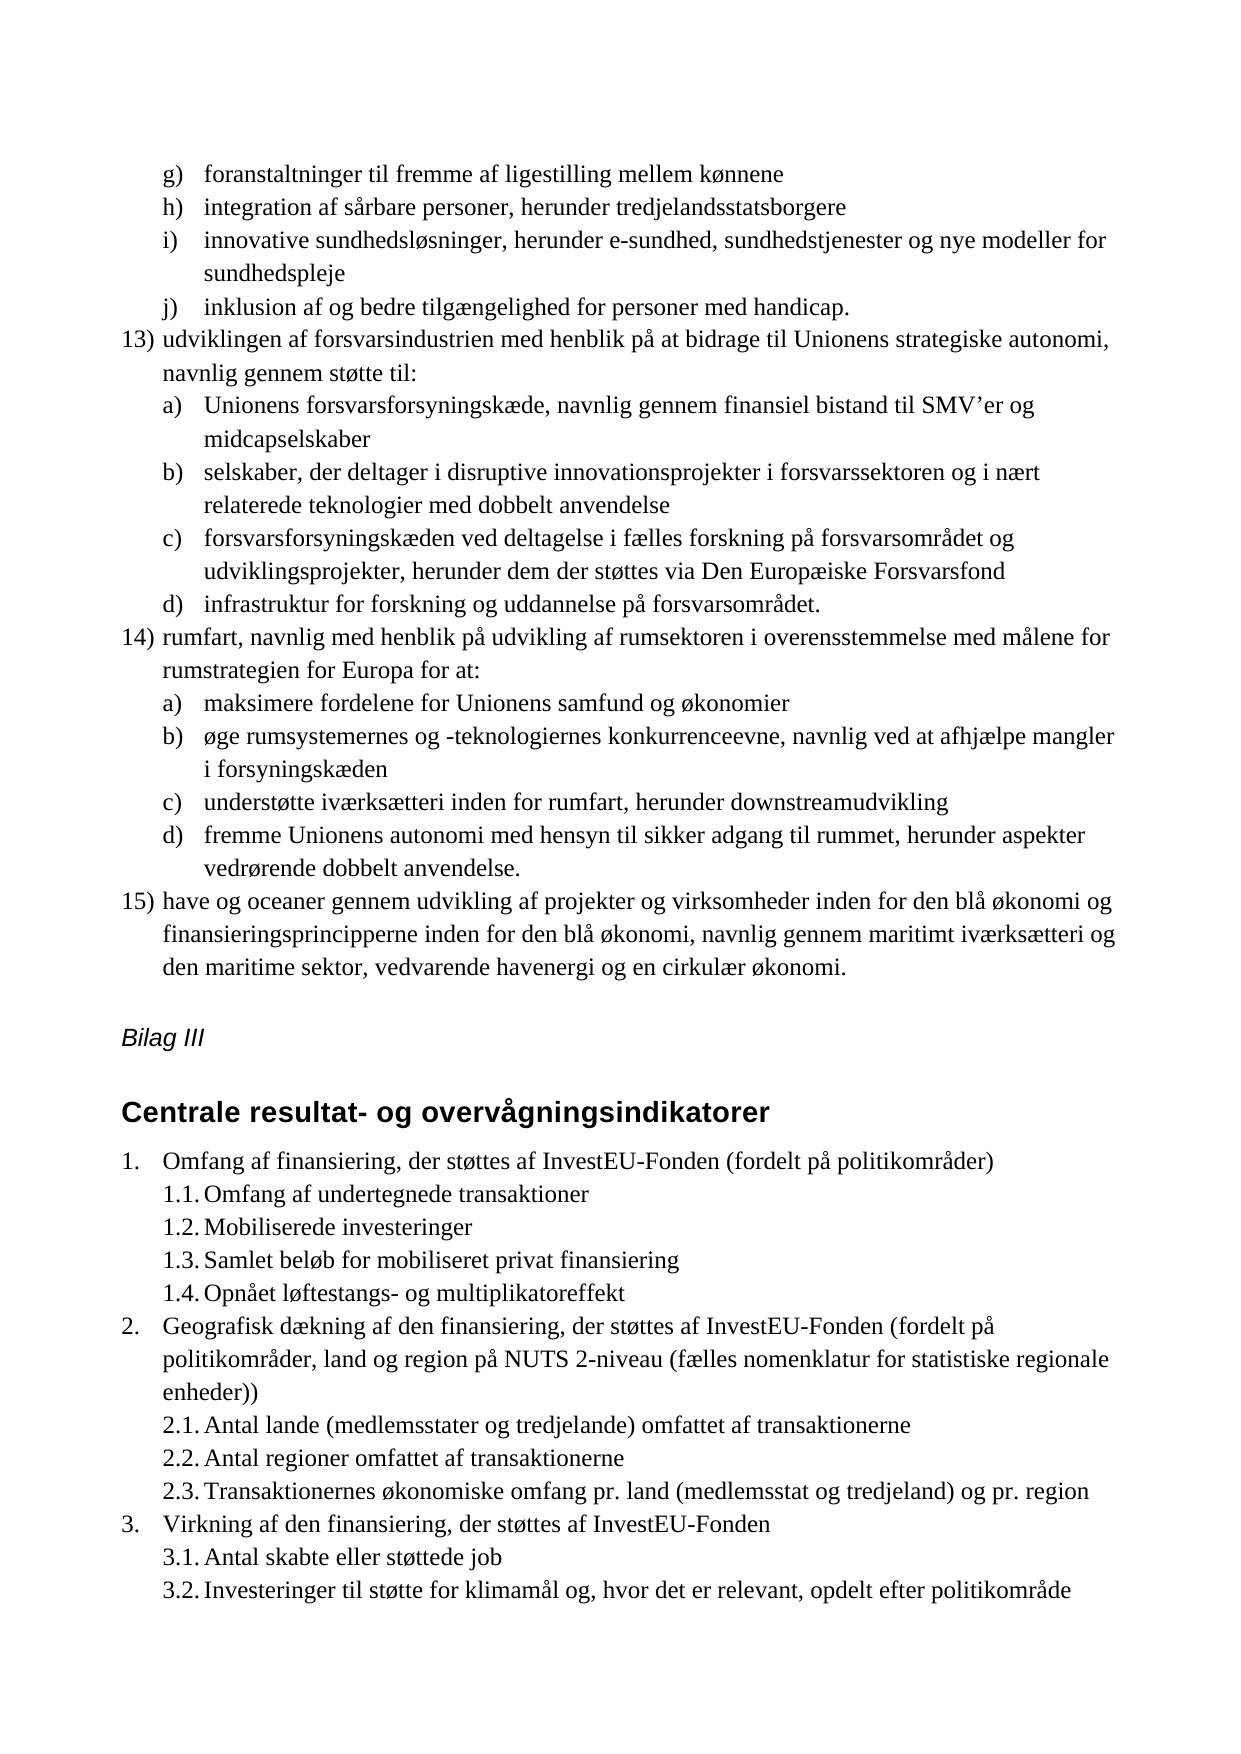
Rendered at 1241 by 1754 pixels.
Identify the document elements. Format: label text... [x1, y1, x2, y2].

list 13) udviklingen af forsvarsindustrien med henblik på at bidrage til Unionens strategiske autonomi, navnlig gennem støtte til: [121, 324, 1119, 386]
list i) innovative sundhedsløsninger, herunder e-sundhed, sundhedstjenester og nye modeller for sundhedspleje [162, 226, 1119, 287]
list 1.2. Mobiliserede investeringer [162, 1212, 1119, 1241]
list b) selskaber, der deltager i disruptive innovationsprojekter i forsvarssektoren og i nært relaterede teknologier med dobbelt anvendelse [162, 457, 1119, 518]
list h) integration af sårbare personer, herunder tredjelandsstatsborgere [162, 192, 1119, 221]
subtitle Centrale resultat- og overvågningsindikatorer [121, 1095, 1119, 1128]
list 3.2. Investeringer til støtte for klimamål og, hvor det er relevant, opdelt efter politikområde [162, 1575, 1119, 1604]
list g) foranstaltninger til fremme af ligestilling mellem kønnene [162, 159, 1119, 188]
list c) understøtte iværksætteri inden for rumfart, herunder downstreamudvikling [162, 787, 1119, 816]
list 1. Omfang af finansiering, der støttes af InvestEU-Fonden (fordelt på politikområder) [121, 1146, 1119, 1175]
list d) fremme Unionens autonomi med hensyn til sikker adgang til rummet, herunder aspekter vedrørende dobbelt anvendelse. [162, 820, 1119, 882]
list j) inklusion af og bedre tilgængelighed for personer med handicap. [162, 292, 1119, 320]
list 2.3. Transaktionernes økonomiske omfang pr. land (medlemsstat og tredjeland) og pr. region [162, 1476, 1119, 1505]
list 3.1. Antal skabte eller støttede job [162, 1542, 1119, 1571]
list a) Unionens forsvarsforsyningskæde, navnlig gennem finansiel bistand til SMV’er og midcapselskaber [162, 391, 1119, 452]
list 1.3. Samlet beløb for mobiliseret privat finansiering [162, 1245, 1119, 1274]
list 2.2. Antal regioner omfattet af transaktionerne [162, 1443, 1119, 1472]
list 2. Geografisk dækning af den finansiering, der støttes af InvestEU-Fonden (fordelt på politikområder, land og region på NUTS 2-niveau (fælles nomenklatur for statistiske regionale enheder)) [121, 1311, 1119, 1406]
text Bilag III [121, 1022, 1119, 1051]
list b) øge rumsystemernes og -teknologiernes konkurrenceevne, navnlig ved at afhjælpe mangler i forsyningskæden [162, 721, 1119, 783]
list d) infrastruktur for forskning og uddannelse på forsvarsområdet. [162, 589, 1119, 617]
list 14) rumfart, navnlig med henblik på udvikling af rumsektoren i overensstemmelse med målene for rumstrategien for Europa for at: [121, 622, 1119, 683]
list 1.1. Omfang af undertegnede transaktioner [162, 1179, 1119, 1208]
list c) forsvarsforsyningskæden ved deltagelse i fælles forskning på forsvarsområdet og udviklingsprojekter, herunder dem der støttes via Den Europæiske Forsvarsfond [162, 523, 1119, 584]
list 1.4. Opnået løftestangs- og multiplikatoreffekt [162, 1278, 1119, 1307]
list 15) have og oceaner gennem udvikling af projekter og virksomheder inden for den blå økonomi og finansieringsprincipperne inden for den blå økonomi, navnlig gennem maritimt iværksætteri og den maritime sektor, vedvarende havenergi og en cirkulær økonomi. [121, 886, 1119, 981]
list 3. Virkning af den finansiering, der støttes af InvestEU-Fonden [121, 1509, 1119, 1538]
list 2.1. Antal lande (medlemsstater og tredjelande) omfattet af transaktionerne [162, 1410, 1119, 1439]
list a) maksimere fordelene for Unionens samfund og økonomier [162, 688, 1119, 717]
